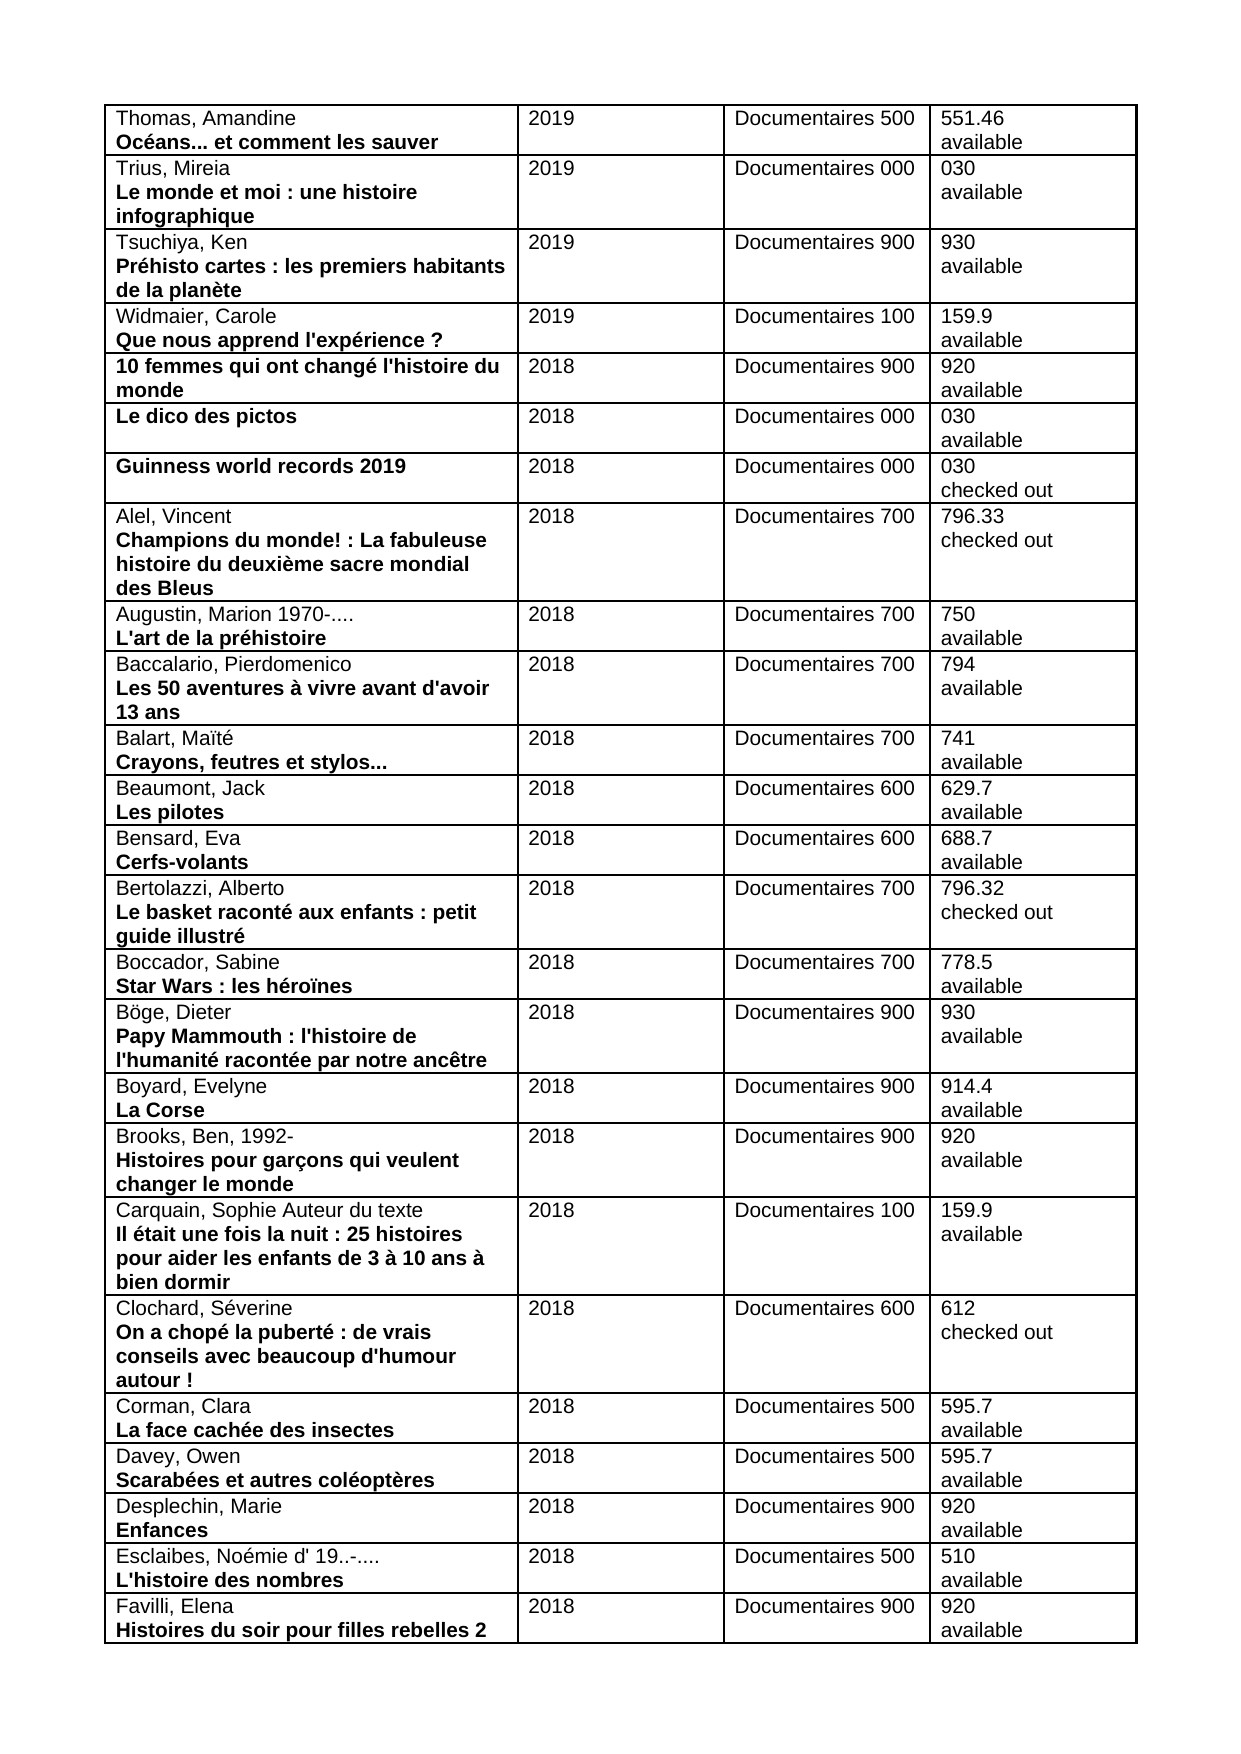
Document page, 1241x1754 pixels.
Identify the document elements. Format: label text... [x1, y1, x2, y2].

table_cell 2018 [519, 602, 723, 650]
table_cell Balart, Maïté Crayons, feutres et stylos... [106, 726, 517, 774]
table_cell 778.5 available [931, 950, 1135, 998]
table_cell 2019 [519, 230, 723, 302]
table_cell Documentaires 700 [725, 876, 929, 948]
table_cell 796.32 checked out [931, 876, 1135, 948]
table_cell Documentaires 500 [725, 1544, 929, 1592]
table_cell Boyard, Evelyne La Corse [106, 1074, 517, 1122]
table_cell Desplechin, Marie Enfances [106, 1494, 517, 1542]
table_cell 2018 [519, 1494, 723, 1542]
table_cell 914.4 available [931, 1074, 1135, 1122]
table_cell Tsuchiya, Ken Préhisto cartes : les premiers habitants de la planète [106, 230, 517, 302]
table_cell 2018 [519, 1000, 723, 1072]
table_cell 2018 [519, 1198, 723, 1294]
table_cell Documentaires 700 [725, 652, 929, 724]
table_cell Documentaires 000 [725, 156, 929, 228]
table_cell Alel, Vincent Champions du monde! : La fabuleuse histoire du deuxième sacre mondial des Bleus [106, 504, 517, 600]
table_cell 030 available [931, 404, 1135, 452]
table_cell 2018 [519, 1544, 723, 1592]
table_cell 920 available [931, 1124, 1135, 1196]
table_cell Bensard, Eva Cerfs-volants [106, 826, 517, 874]
table_cell Documentaires 700 [725, 726, 929, 774]
table_cell 920 available [931, 354, 1135, 402]
table_cell 2018 [519, 504, 723, 600]
table_cell 2018 [519, 404, 723, 452]
table_cell Augustin, Marion 1970-.... L'art de la préhistoire [106, 602, 517, 650]
table_cell Documentaires 600 [725, 776, 929, 824]
table_cell Baccalario, Pierdomenico Les 50 aventures à vivre avant d'avoir 13 ans [106, 652, 517, 724]
table_cell 10 femmes qui ont changé l'histoire du monde [106, 354, 517, 402]
table_cell 930 available [931, 230, 1135, 302]
table_cell Trius, Mireia Le monde et moi : une histoire infographique [106, 156, 517, 228]
table_cell 551.46 available [931, 106, 1135, 154]
table_cell Brooks, Ben, 1992- Histoires pour garçons qui veulent changer le monde [106, 1124, 517, 1196]
table_cell Documentaires 100 [725, 304, 929, 352]
table_cell Documentaires 600 [725, 826, 929, 874]
table_cell Documentaires 100 [725, 1198, 929, 1294]
table_cell Documentaires 900 [725, 1124, 929, 1196]
table_cell 510 available [931, 1544, 1135, 1592]
table_cell 741 available [931, 726, 1135, 774]
table_cell 794 available [931, 652, 1135, 724]
table_cell Documentaires 500 [725, 1394, 929, 1442]
table_cell 2018 [519, 1594, 723, 1642]
table_cell Documentaires 700 [725, 950, 929, 998]
table_cell Böge, Dieter Papy Mammouth : l'histoire de l'humanité racontée par notre ancêtre [106, 1000, 517, 1072]
table_cell Documentaires 600 [725, 1296, 929, 1392]
table_cell Documentaires 900 [725, 1494, 929, 1542]
table_cell 2018 [519, 354, 723, 402]
table_cell 595.7 available [931, 1394, 1135, 1442]
table_cell 796.33 checked out [931, 504, 1135, 600]
table_cell 159.9 available [931, 304, 1135, 352]
table_cell 2018 [519, 454, 723, 502]
table_cell Documentaires 700 [725, 602, 929, 650]
table_cell Davey, Owen Scarabées et autres coléoptères [106, 1444, 517, 1492]
table_cell Widmaier, Carole Que nous apprend l'expérience ? [106, 304, 517, 352]
table_cell Clochard, Séverine On a chopé la puberté : de vrais conseils avec beaucoup d'humour autour ! [106, 1296, 517, 1392]
table_cell Beaumont, Jack Les pilotes [106, 776, 517, 824]
table_cell 030 available [931, 156, 1135, 228]
table_cell Le dico des pictos [106, 404, 517, 452]
table_cell 2019 [519, 106, 723, 154]
table_cell 2018 [519, 1296, 723, 1392]
table_cell Favilli, Elena Histoires du soir pour filles rebelles 2 [106, 1594, 517, 1642]
table_cell Documentaires 000 [725, 454, 929, 502]
table_cell Boccador, Sabine Star Wars : les héroïnes [106, 950, 517, 998]
table_cell Documentaires 000 [725, 404, 929, 452]
table_cell Documentaires 700 [725, 504, 929, 600]
table_cell 688.7 available [931, 826, 1135, 874]
table_cell 612 checked out [931, 1296, 1135, 1392]
table_cell Documentaires 500 [725, 1444, 929, 1492]
table_cell 930 available [931, 1000, 1135, 1072]
table_cell 920 available [931, 1494, 1135, 1542]
table_cell 2018 [519, 876, 723, 948]
table_cell 159.9 available [931, 1198, 1135, 1294]
table_cell Bertolazzi, Alberto Le basket raconté aux enfants : petit guide illustré [106, 876, 517, 948]
table_cell 2018 [519, 726, 723, 774]
table_cell Documentaires 500 [725, 106, 929, 154]
table_cell Carquain, Sophie Auteur du texte Il était une fois la nuit : 25 histoires pour aider les enfants de 3 à 10 ans à bien dormir [106, 1198, 517, 1294]
table_cell 2018 [519, 1074, 723, 1122]
table_cell 750 available [931, 602, 1135, 650]
table_cell Corman, Clara La face cachée des insectes [106, 1394, 517, 1442]
table_cell 2018 [519, 1124, 723, 1196]
table_cell 629.7 available [931, 776, 1135, 824]
table_cell Documentaires 900 [725, 230, 929, 302]
table_cell 595.7 available [931, 1444, 1135, 1492]
table_cell Documentaires 900 [725, 1000, 929, 1072]
table_cell Guinness world records 2019 [106, 454, 517, 502]
table_cell 2018 [519, 652, 723, 724]
table_cell 2019 [519, 304, 723, 352]
table_cell Documentaires 900 [725, 1074, 929, 1122]
table_cell 2018 [519, 950, 723, 998]
table_cell Esclaibes, Noémie d' 19..-.... L'histoire des nombres [106, 1544, 517, 1592]
table_cell 030 checked out [931, 454, 1135, 502]
table_cell 2018 [519, 1444, 723, 1492]
table_cell Documentaires 900 [725, 354, 929, 402]
table_cell Documentaires 900 [725, 1594, 929, 1642]
table_cell 2019 [519, 156, 723, 228]
table_cell 920 available [931, 1594, 1135, 1642]
table_cell Thomas, Amandine Océans... et comment les sauver [106, 106, 517, 154]
table_cell 2018 [519, 826, 723, 874]
table_cell 2018 [519, 776, 723, 824]
table_cell 2018 [519, 1394, 723, 1442]
